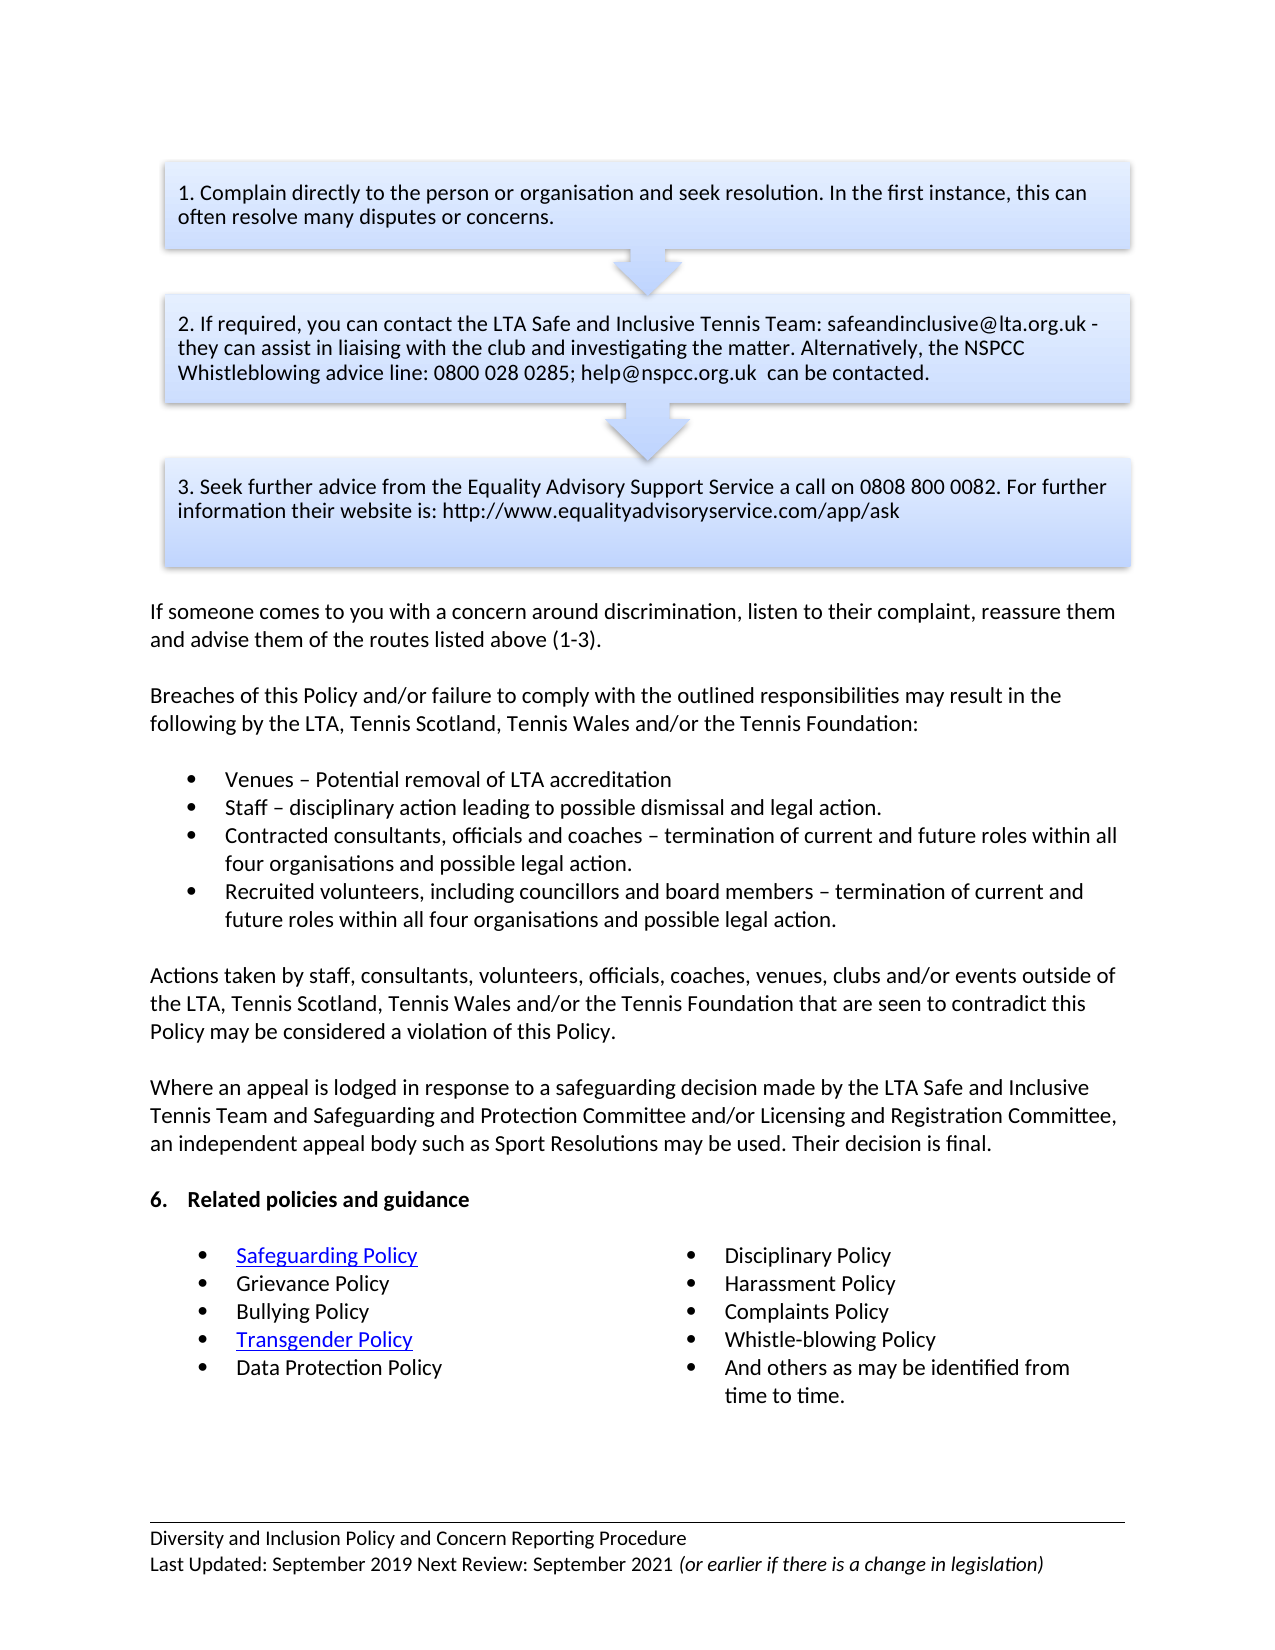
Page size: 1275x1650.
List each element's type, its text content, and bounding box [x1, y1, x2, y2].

table_cell Harassment Policy [638, 1270, 1125, 1297]
table_cell Bullying Policy [150, 1298, 638, 1326]
table_cell Data Protection Policy [150, 1354, 638, 1409]
table_cell Transgender Policy [150, 1326, 638, 1353]
table_header Disciplinary Policy [638, 1241, 1125, 1269]
text If someone comes to you with a concern around discrimination, listen to their complaint, reassure them and advise them of the routes listed above (1-3). [150, 597, 1125, 653]
list Staff – disciplinary action leading to possible dismissal and legal action. [187, 793, 1125, 821]
list Recruited volunteers, including councillors and board members – termination of current and future roles within all four organisations and possible legal action. [187, 877, 1125, 933]
list Related policies and guidance [150, 1185, 1125, 1213]
table_cell Complaints Policy [638, 1298, 1125, 1326]
list Contracted consultants, officials and coaches – termination of current and future roles within all four organisations and possible legal action. [187, 821, 1125, 877]
list Venues – Potential removal of LTA accreditation [187, 765, 1125, 793]
text Where an appeal is lodged in response to a safeguarding decision made by the LTA Safe and Inclusive Tennis Team and Safeguarding and Protection Committee and/or Licensing and Registration Committee, an independent appeal body such as Sport Resolutions may be used. Their decision is final. [150, 1073, 1125, 1157]
text Actions taken by staff, consultants, volunteers, officials, coaches, venues, clubs and/or events outside of the LTA, Tennis Scotland, Tennis Wales and/or the Tennis Foundation that are seen to contradict this Policy may be considered a violation of this Policy. [150, 961, 1125, 1045]
table_header Safeguarding Policy [150, 1241, 638, 1269]
text Breaches of this Policy and/or failure to comply with the outlined responsibilities may result in the following by the LTA, Tennis Scotland, Tennis Wales and/or the Tennis Foundation: [150, 681, 1125, 737]
table_cell And others as may be identified from time to time. [638, 1354, 1125, 1409]
table_cell Grievance Policy [150, 1270, 638, 1297]
table_cell Whistle-blowing Policy [638, 1326, 1125, 1353]
